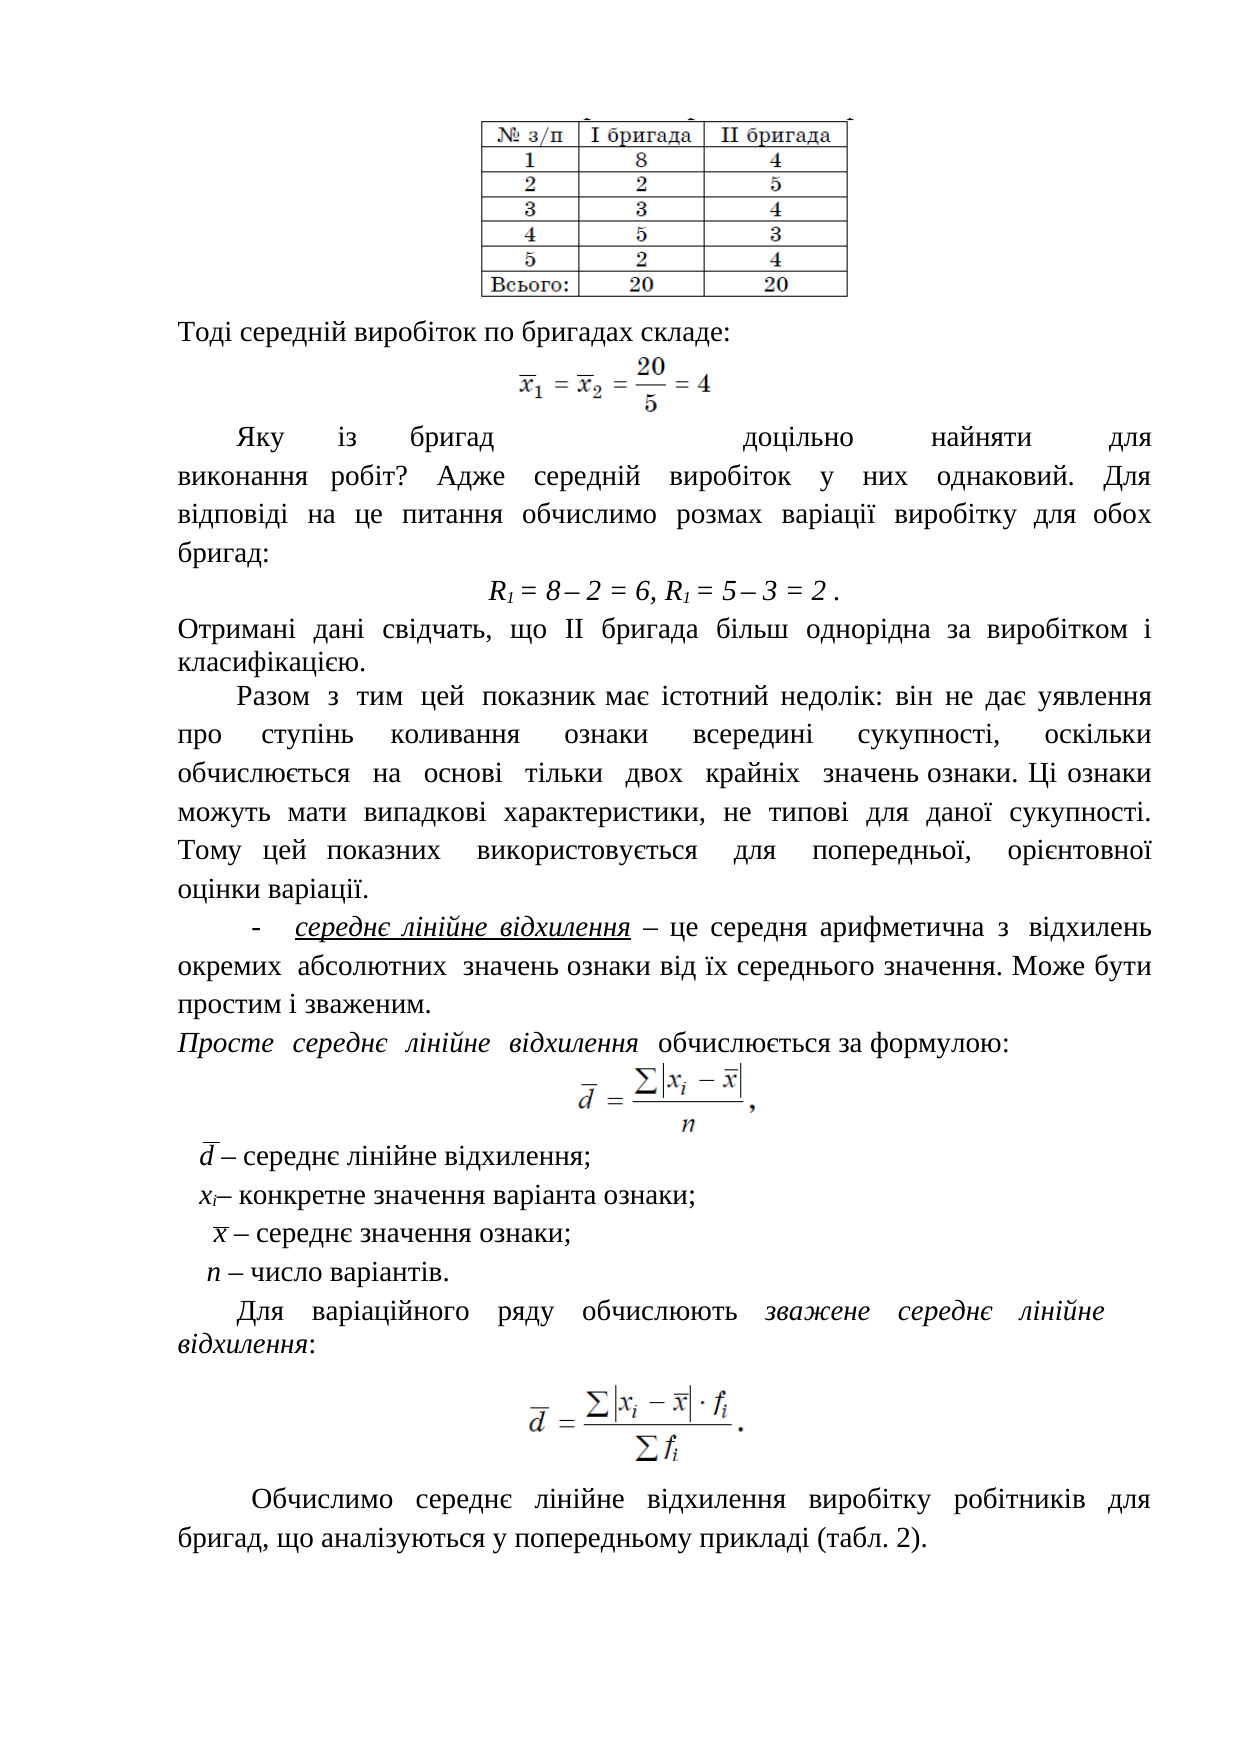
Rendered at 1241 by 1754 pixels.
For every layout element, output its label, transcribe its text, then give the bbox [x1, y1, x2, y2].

text Для варіаційного ряду обчислюють зважене середнє лінійне відхилення: [177, 1293, 1105, 1360]
text Разом з тим цей показник має істотний недолік: він не дає уявлення про ступінь коливання ознаки всередині сукупності, оскільки обчислюється на основі тільки двох крайніх значень ознаки. Ці ознаки можуть мати випадкові характеристики, не типові для даної сукупності. Тому цей показних використовується для попередньої, орієнтовної оцінки варіації. [177, 678, 1152, 904]
text xi– конкретне значення варіанта ознаки; [177, 1177, 1152, 1211]
text R1 = 8 – 2 = 6, R1 = 5 – 3 = 2 . [177, 573, 1152, 607]
picture [511, 355, 724, 411]
picture [523, 1380, 759, 1461]
text Просте середнє лінійне відхилення обчислюється за формулою: [177, 1025, 1152, 1058]
text Тоді середній виробіток по бригадах складе: [177, 314, 1152, 348]
text Обчислимо середнє лінійне відхилення виробітку робітників для бригад, що аналізуються у попередньому прикладі (табл. 2). [177, 1482, 1152, 1554]
text x – середнє значення ознаки; [177, 1216, 1152, 1249]
picture [570, 1063, 759, 1135]
text - середнє лінійне відхилення – це середня арифметична з відхилень окремих абсолютних значень ознаки від їх середнього значення. Може бути простим і зваженим. [177, 909, 1152, 1020]
text d – середнє лінійне відхилення; [177, 1138, 1152, 1172]
text Яку із бригад доцільно найняти для виконання робіт? Адже середній виробіток у них однаковий. Для відповіді на це питання обчислимо розмах варіації виробітку для обох бригад: [177, 419, 1152, 568]
text n – число варіантів. [177, 1254, 1152, 1288]
picture [474, 118, 855, 301]
text Отримані дані свідчать, що II бригада більш однорідна за виробітком і класифікацією. [177, 612, 1152, 678]
